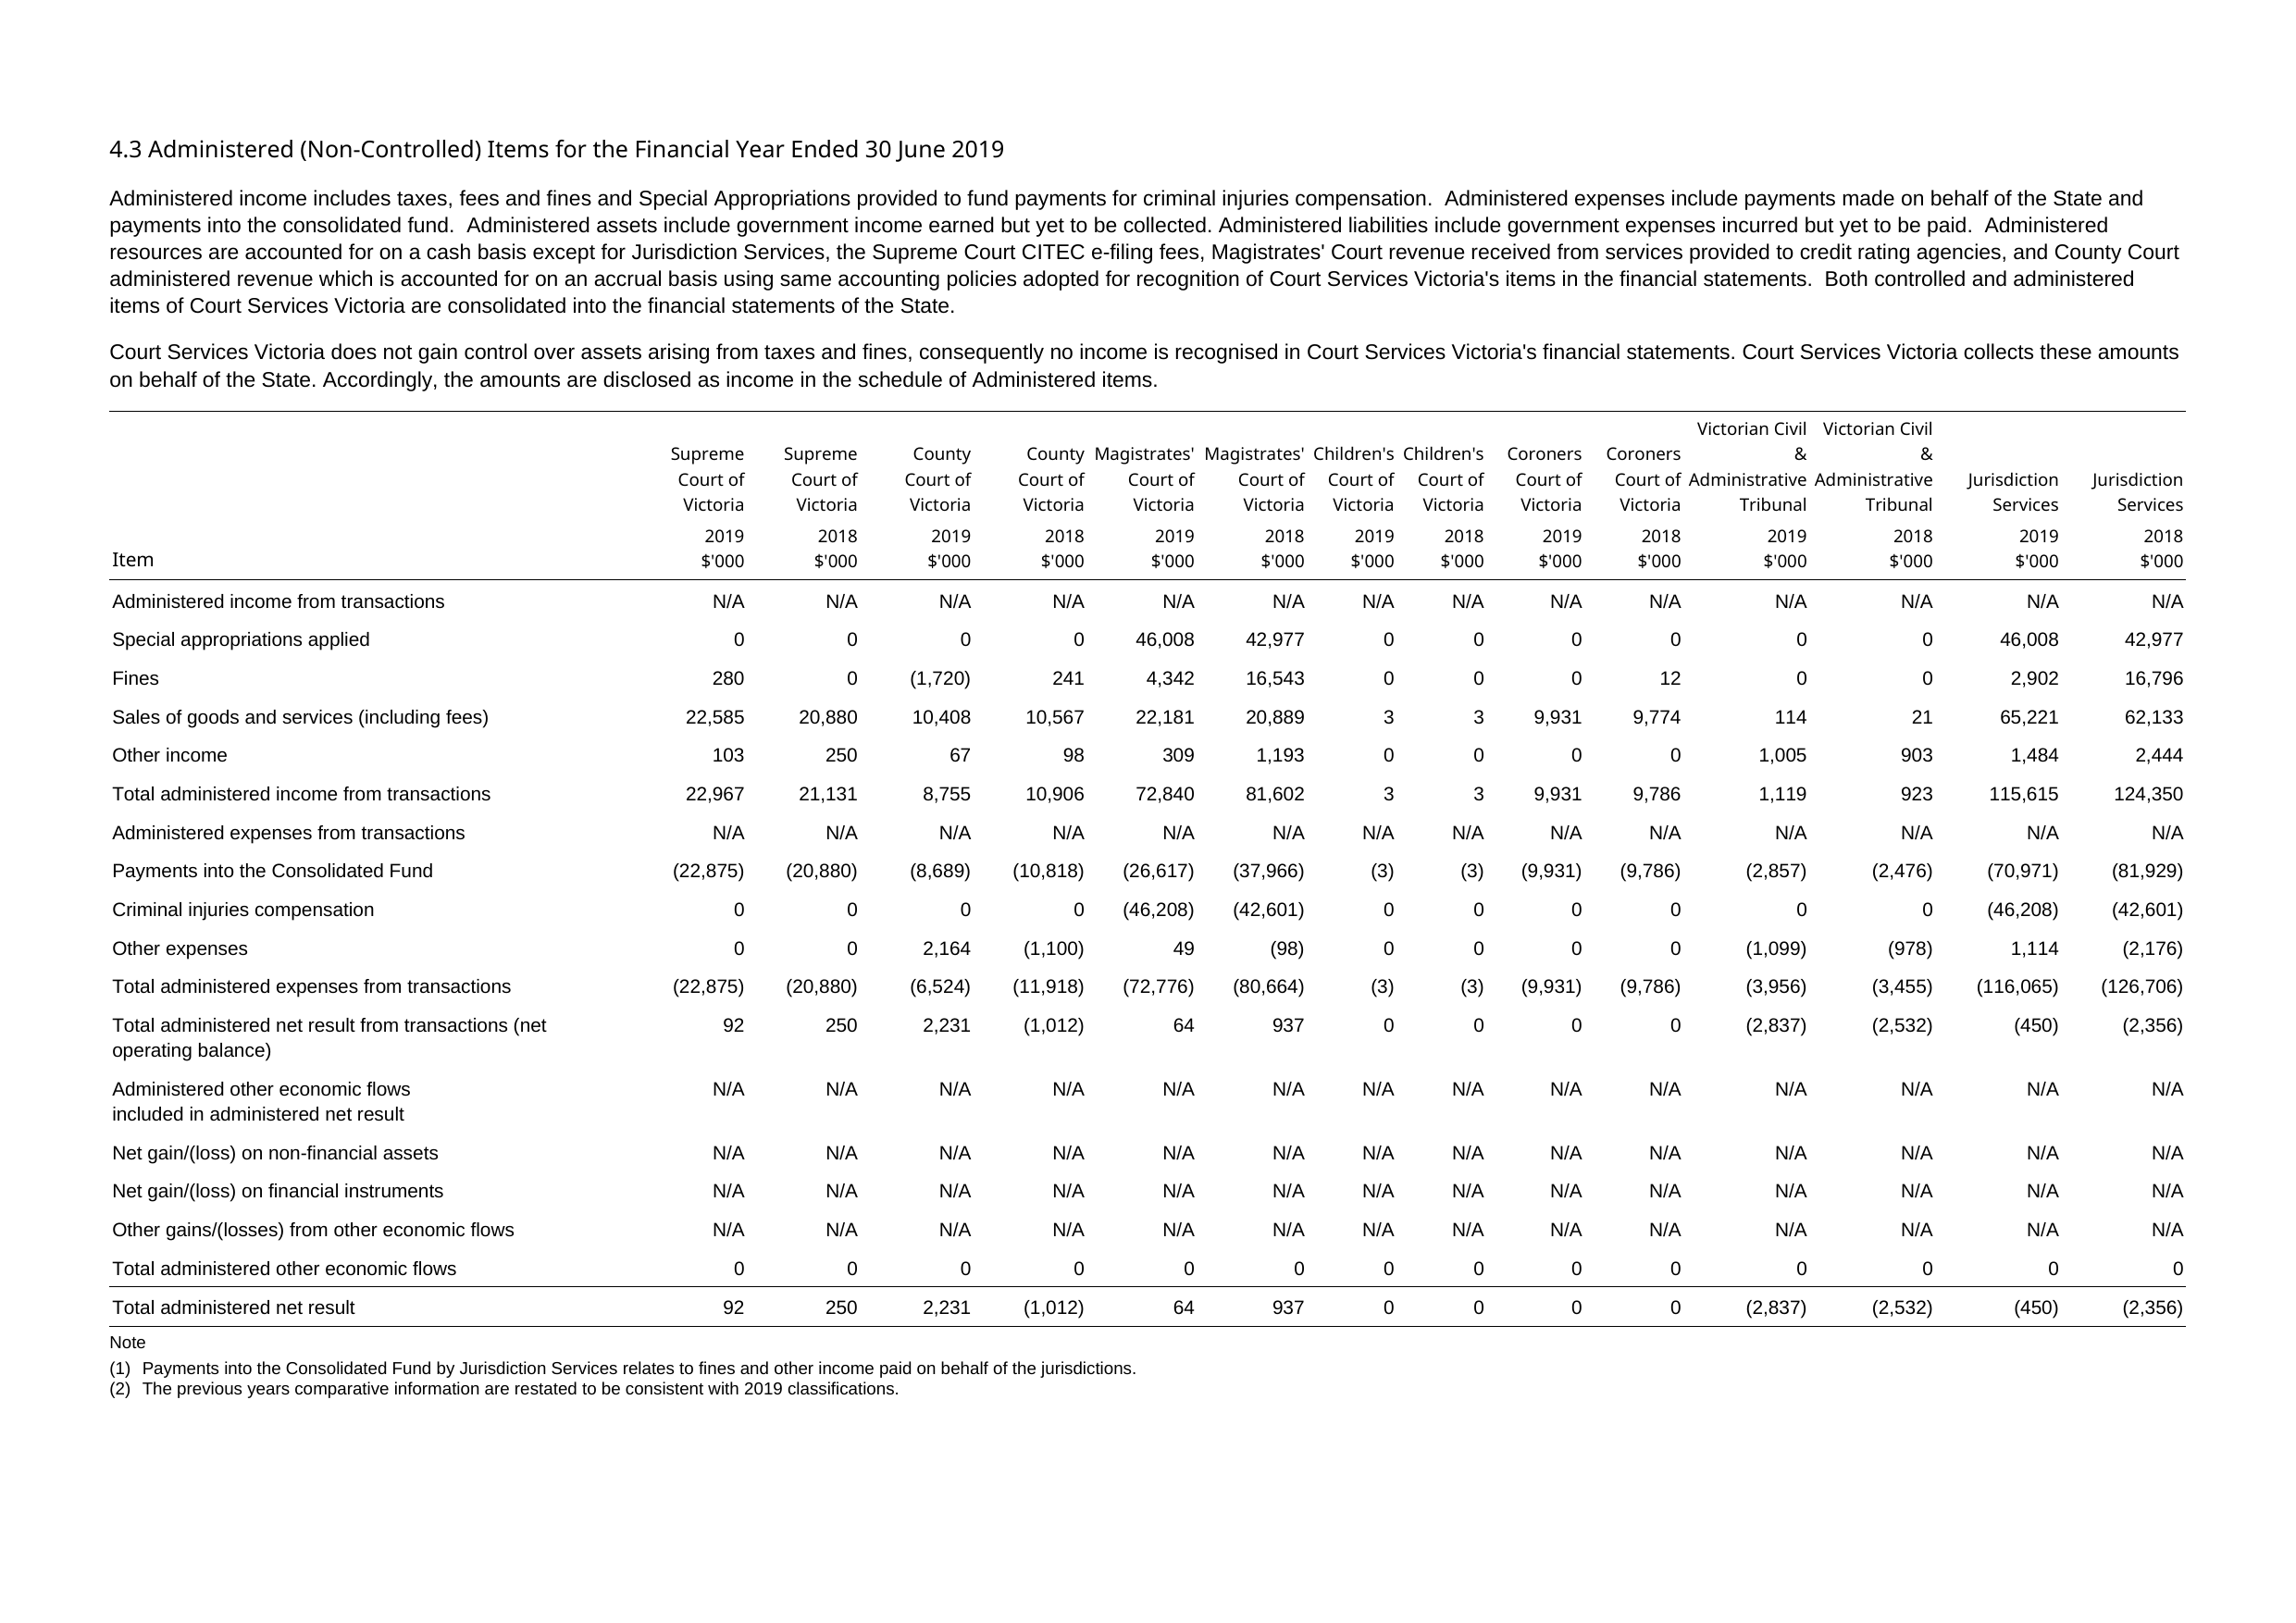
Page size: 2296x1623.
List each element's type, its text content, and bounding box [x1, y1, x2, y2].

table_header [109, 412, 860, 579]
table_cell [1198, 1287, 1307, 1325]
text Court Services Victoria does not gain control over assets arising from taxes and fines, consequently no income is recognised in Court Services Victoria's financial statements. Court Services Victoria collects these amounts on behalf of the State. Accordingly, the amounts are disclosed as income in the schedule of Administered items. [109, 338, 2186, 391]
subtitle 4.3 Administered (Non-Controlled) Items for the Financial Year Ended 30 June 2019 [109, 132, 2186, 164]
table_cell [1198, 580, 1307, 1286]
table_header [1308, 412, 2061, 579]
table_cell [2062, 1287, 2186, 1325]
text Administered income includes taxes, fees and fines and Special Appropriations provided to fund payments for criminal injuries compensation. Administered expenses include payments made on behalf of the State and payments into the consolidated fund. Administered assets include government income earned but yet to be collected. Administered liabilities include government expenses incurred but yet to be paid. Administered resources are accounted for on a cash basis except for Jurisdiction Services, the Supreme Court CITEC e-filing fees, Magistrates' Court revenue received from services provided to credit rating agencies, and County Court administered revenue which is accounted for on an accrual basis using same accounting policies adopted for recognition of Court Services Victoria's items in the financial statements. Both controlled and administered items of Court Services Victoria are consolidated into the financial statements of the State. [109, 183, 2186, 318]
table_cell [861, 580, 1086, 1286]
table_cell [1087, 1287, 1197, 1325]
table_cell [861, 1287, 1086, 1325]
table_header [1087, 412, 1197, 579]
list The previous years comparative information are restated to be consistent with 2019 classifications. [109, 1379, 2186, 1399]
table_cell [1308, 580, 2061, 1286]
list Payments into the Consolidated Fund by Jurisdiction Services relates to fines and other income paid on behalf of the jurisdictions. [109, 1358, 2186, 1379]
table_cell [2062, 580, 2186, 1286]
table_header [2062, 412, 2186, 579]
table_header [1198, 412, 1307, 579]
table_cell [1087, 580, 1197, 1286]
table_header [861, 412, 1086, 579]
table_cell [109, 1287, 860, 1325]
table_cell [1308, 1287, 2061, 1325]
text Note [109, 1332, 2186, 1353]
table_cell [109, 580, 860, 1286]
